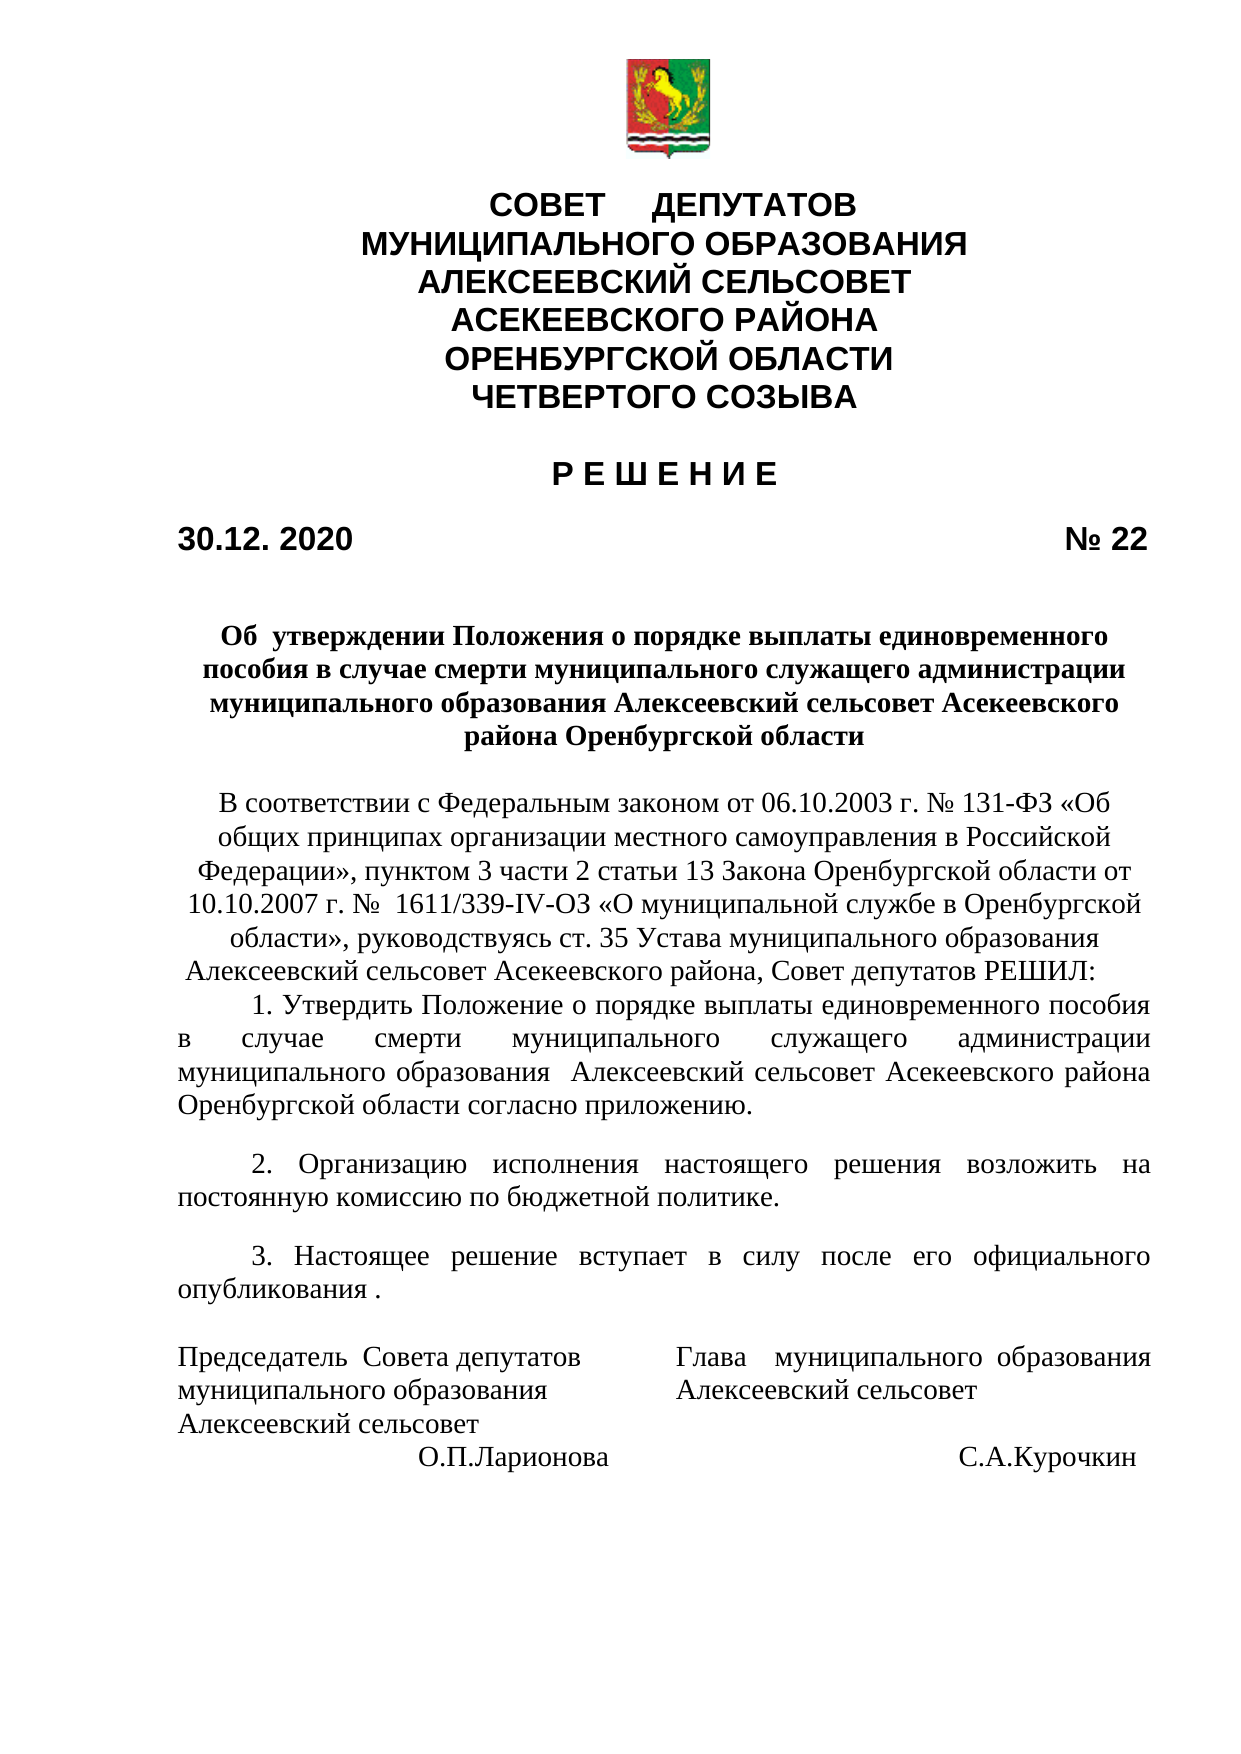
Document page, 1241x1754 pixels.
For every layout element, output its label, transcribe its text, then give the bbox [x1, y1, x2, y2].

text Алексеевский сельсовет [177, 262, 1152, 301]
text 30.12. 2020 № 22 [177, 519, 1152, 558]
text 2. Организацию исполнения настоящего решения возложить на постоянную комиссию по бюджетной политике. [177, 1146, 1152, 1213]
text муниципального образования [177, 224, 1152, 262]
table_header Председатель Совета депутатов муниципального образования Алексеевский сельсовет О.П.Ларионова [166, 1339, 664, 1473]
text 1. Утвердить Положение о порядке выплаты единовременного пособия в случае смерти муниципального служащего администрации муниципального образования Алексеевский сельсовет Асекеевского района Оренбургской области согласно приложению. [177, 987, 1152, 1121]
text Асекеевского района [177, 301, 1152, 339]
subtitle В соответствии с Федеральным законом от 06.10.2003 г. № 131-ФЗ «Об общих принципах организации местного самоуправления в Российской Федерации», пунктом 3 части 2 статьи 13 Закона Оренбургской области от 10.10.2007 г. № 1611/339-IV-OЗ «О муниципальной службе в Оренбургской области», руководствуясь ст. 35 Устава муниципального образования Алексеевский сельсовет Асекеевского района, Совет депутатов РЕШИЛ: [177, 786, 1152, 987]
text ЧЕТВЕРТОГО созыва [177, 377, 1152, 416]
text Совет депутатов [177, 185, 1152, 224]
text 3. Настоящее решение вступает в силу после его официального опубликования . [177, 1238, 1152, 1305]
text Оренбургской области [177, 339, 1152, 377]
picture [625, 59, 711, 159]
text Р Е Ш Е Н И Е [177, 454, 1152, 493]
table_header Глава муниципального образования Алексеевский сельсовет С.А.Курочкин [664, 1339, 1163, 1473]
subtitle Об утверждении Положения о порядке выплаты единовременного пособия в случае смерти муниципального служащего администрации муниципального образования Алексеевский сельсовет Асекеевского района Оренбургской области [177, 618, 1152, 752]
